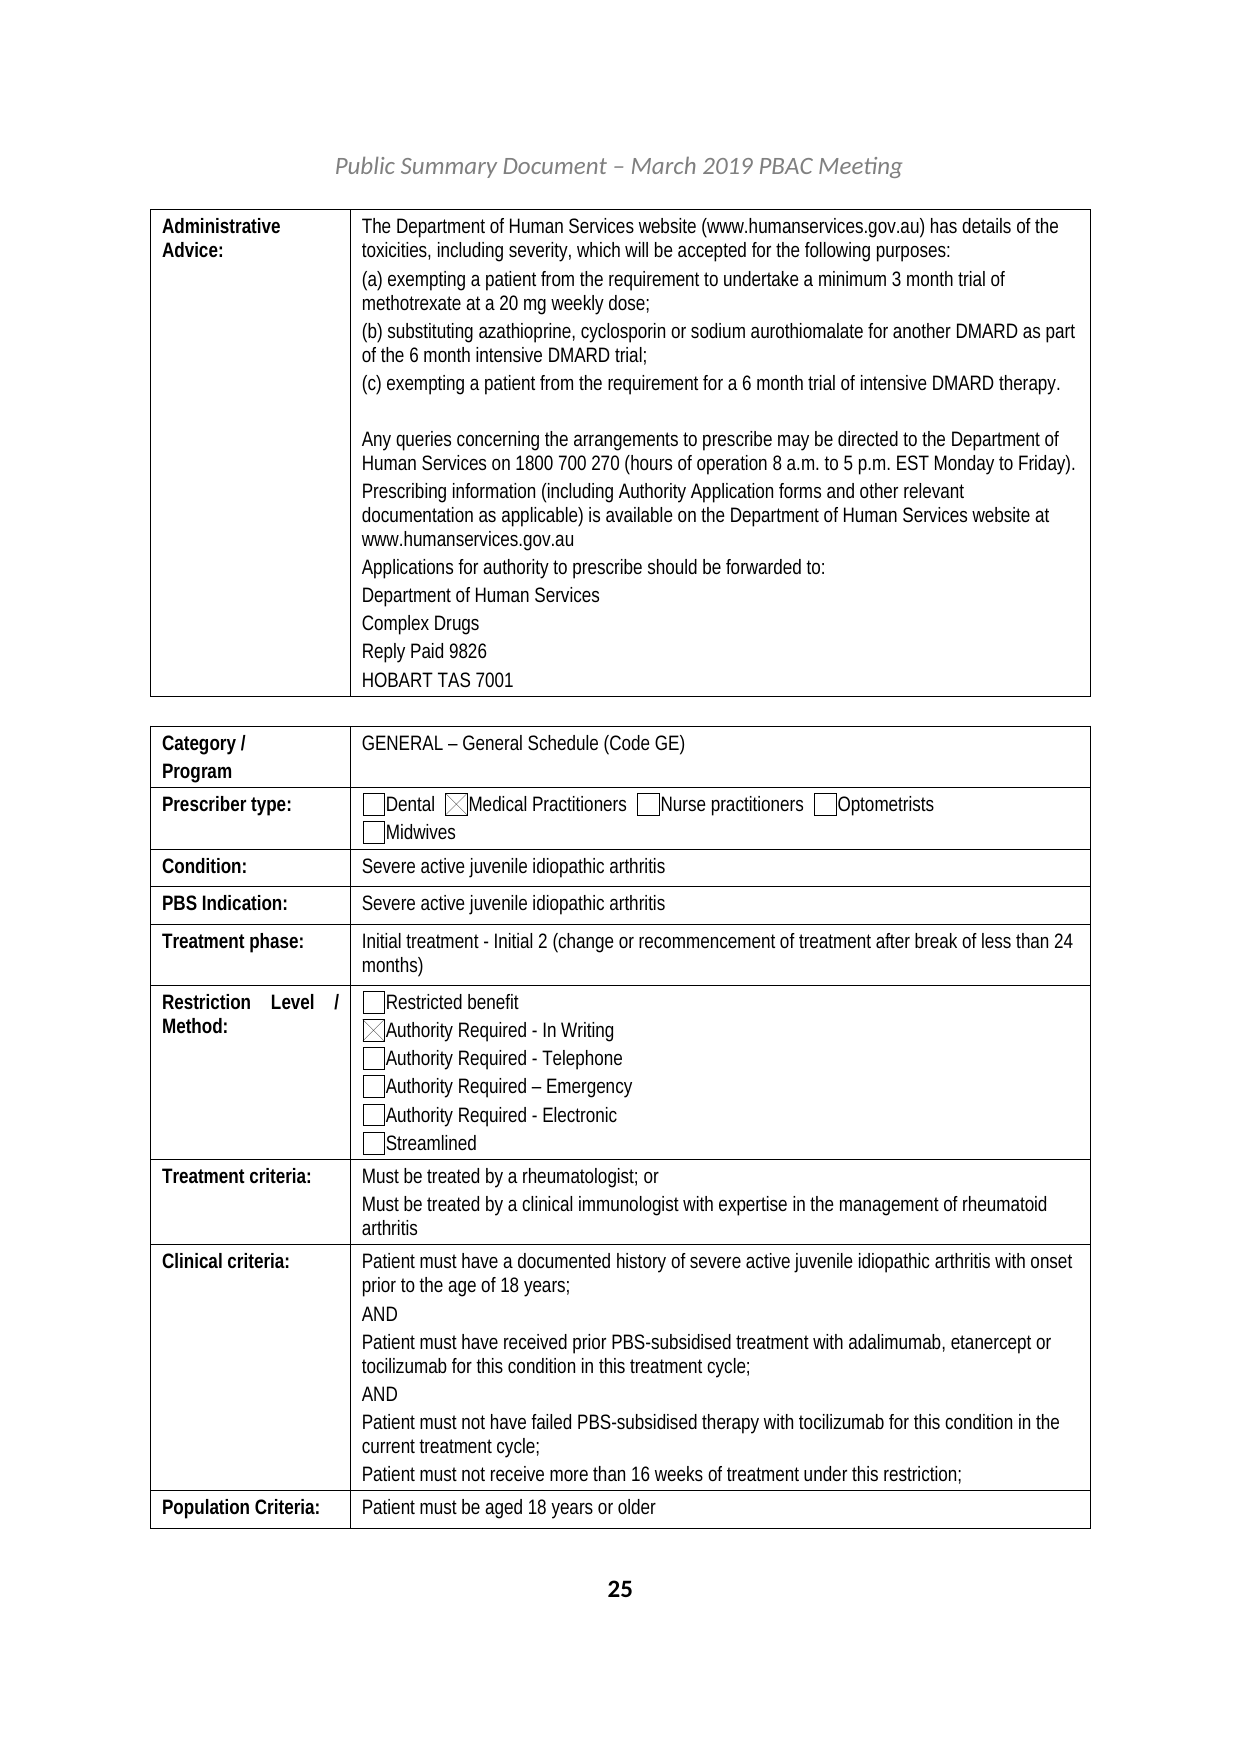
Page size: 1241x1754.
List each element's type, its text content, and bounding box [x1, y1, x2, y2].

table_cell Population Criteria: [151, 1491, 350, 1528]
table_cell Must be treated by a rheumatologist; or Must be treated by a clinical immunologist with expertise in the management of rheumatoid arthritis [351, 1160, 1090, 1244]
table_cell Patient must have a documented history of severe active juvenile idiopathic arthritis with onset prior to the age of 18 years; AND Patient must have received prior PBS-subsidised treatment with adalimumab, etanercept or tocilizumab for this condition in this treatment cycle; AND Patient must not have failed PBS-subsidised therapy with tocilizumab for this condition in the current treatment cycle; Patient must not receive more than 16 weeks of treatment under this restriction; [351, 1245, 1090, 1490]
table_cell Dental Medical Practitioners Nurse practitioners Optometrists Midwives [351, 788, 1090, 848]
table_cell Treatment criteria: [151, 1160, 350, 1244]
table_cell Condition: [151, 850, 350, 886]
table_cell Patient must be aged 18 years or older [351, 1491, 1090, 1528]
table_cell Clinical criteria: [151, 1245, 350, 1490]
table_header Category / Program [151, 727, 350, 787]
table_header GENERAL – General Schedule (Code GE) [351, 727, 1090, 787]
table_cell The Department of Human Services website (www.humanservices.gov.au) has details of the toxicities, including severity, which will be accepted for the following purposes: (a) exempting a patient from the requirement to undertake a minimum 3 month trial of methotrexate at a 20 mg weekly dose; (b) substituting azathioprine, cyclosporin or sodium aurothiomalate for another DMARD as part of the 6 month intensive DMARD trial; (c) exempting a patient from the requirement for a 6 month trial of intensive DMARD therapy. Any queries concerning the arrangements to prescribe may be directed to the Department of Human Services on 1800 700 270 (hours of operation 8 a.m. to 5 p.m. EST Monday to Friday). Prescribing information (including Authority Application forms and other relevant documentation as applicable) is available on the Department of Human Services website at www.humanservices.gov.au Applications for authority to prescribe should be forwarded to: Department of Human Services Complex Drugs Reply Paid 9826 HOBART TAS 7001 [351, 210, 1090, 696]
table_cell PBS Indication: [151, 887, 350, 923]
table_cell Treatment phase: [151, 925, 350, 985]
table_cell Administrative Advice: [151, 210, 350, 696]
table_cell Prescriber type: [151, 788, 350, 848]
table_cell Restriction Level / Method: [151, 986, 350, 1159]
table_cell Severe active juvenile idiopathic arthritis [351, 850, 1090, 886]
table_cell Severe active juvenile idiopathic arthritis [351, 887, 1090, 923]
table_cell Initial treatment - Initial 2 (change or recommencement of treatment after break of less than 24 months) [351, 925, 1090, 985]
table_cell Restricted benefit Authority Required - In Writing Authority Required - Telephone Authority Required – Emergency Authority Required - Electronic Streamlined [351, 986, 1090, 1159]
